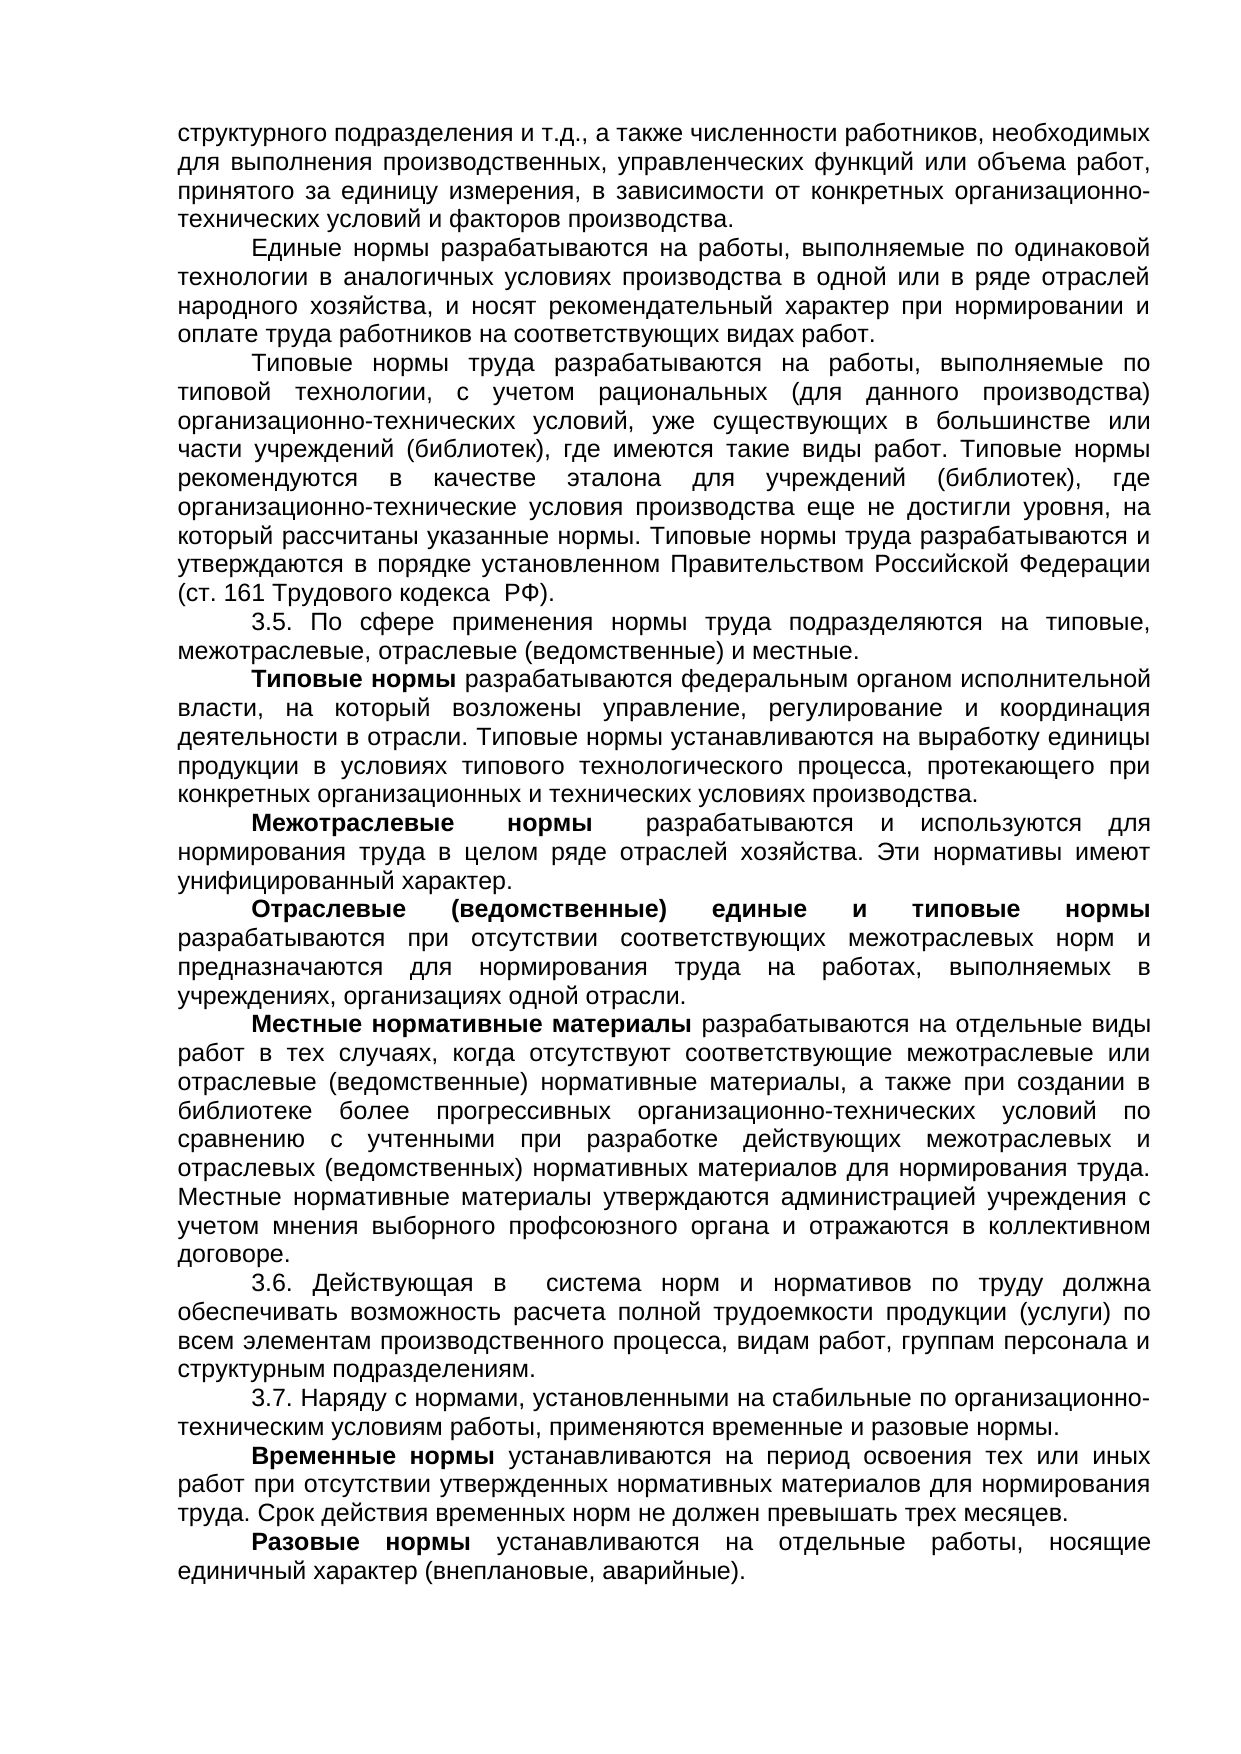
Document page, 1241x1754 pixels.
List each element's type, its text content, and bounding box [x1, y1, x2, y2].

text Типовые нормы разрабатываются федеральным органом исполнительной власти, на который возложены управление, регулирование и координация деятельности в отрасли. Типовые нормы устанавливаются на выработку единицы продукции в условиях типового технологического процесса, протекающего при конкретных организационных и технических условиях производства. [177, 664, 1152, 808]
text Местные нормативные материалы разрабатываются на отдельные виды работ в тех случаях, когда отсутствуют соответствующие межотраслевые или отраслевые (ведомственные) нормативные материалы, а также при создании в библиотеке более прогрессивных организационно-технических условий по сравнению с учтенными при разработке действующих межотраслевых и отраслевых (ведомственных) нормативных материалов для нормирования труда. Местные нормативные материалы утверждаются администрацией учреждения с учетом мнения выборного профсоюзного органа и отражаются в коллективном договоре. [177, 1009, 1152, 1268]
text Типовые нормы труда разрабатываются на работы, выполняемые по типовой технологии, с учетом рациональных (для данного производства) организационно-технических условий, уже существующих в большинстве или части учреждений (библиотек), где имеются такие виды работ. Типовые нормы рекомендуются в качестве эталона для учреждений (библиотек), где организационно-технические условия производства еще не достигли уровня, на который рассчитаны указанные нормы. Типовые нормы труда разрабатываются и утверждаются в порядке установленном Правительством Российской Федерации (ст. 161 Трудового кодекса РФ). [177, 348, 1152, 607]
text 3.6. Действующая в система норм и нормативов по труду должна обеспечивать возможность расчета полной трудоемкости продукции (услуги) по всем элементам производственного процесса, видам работ, группам персонала и структурным подразделениям. [177, 1268, 1152, 1383]
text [177, 118, 1152, 233]
text 3.7. Наряду с нормами, установленными на стабильные по организационно-техническим условиям работы, применяются временные и разовые нормы. [177, 1383, 1152, 1441]
text 3.5. По сфере применения нормы труда подразделяются на типовые, межотраслевые, отраслевые (ведомственные) и местные. [177, 607, 1152, 664]
text Отраслевые (ведомственные) единые и типовые нормы разрабатываются при отсутствии соответствующих межотраслевых норм и предназначаются для нормирования труда на работах, выполняемых в учреждениях, организациях одной отрасли. [177, 894, 1152, 1009]
text Временные нормы устанавливаются на период освоения тех или иных работ при отсутствии утвержденных нормативных материалов для нормирования труда. Срок действия временных норм не должен превышать трех месяцев. [177, 1441, 1152, 1527]
text Межотраслевые нормы разрабатываются и используются для нормирования труда в целом ряде отраслей хозяйства. Эти нормативы имеют унифицированный характер. [177, 808, 1152, 894]
text Единые нормы разрабатываются на работы, выполняемые по одинаковой технологии в аналогичных условиях производства в одной или в ряде отраслей народного хозяйства, и носят рекомендательный характер при нормировании и оплате труда работников на соответствующих видах работ. [177, 233, 1152, 348]
text Разовые нормы устанавливаются на отдельные работы, носящие единичный характер (внеплановые, аварийные). [177, 1527, 1152, 1584]
